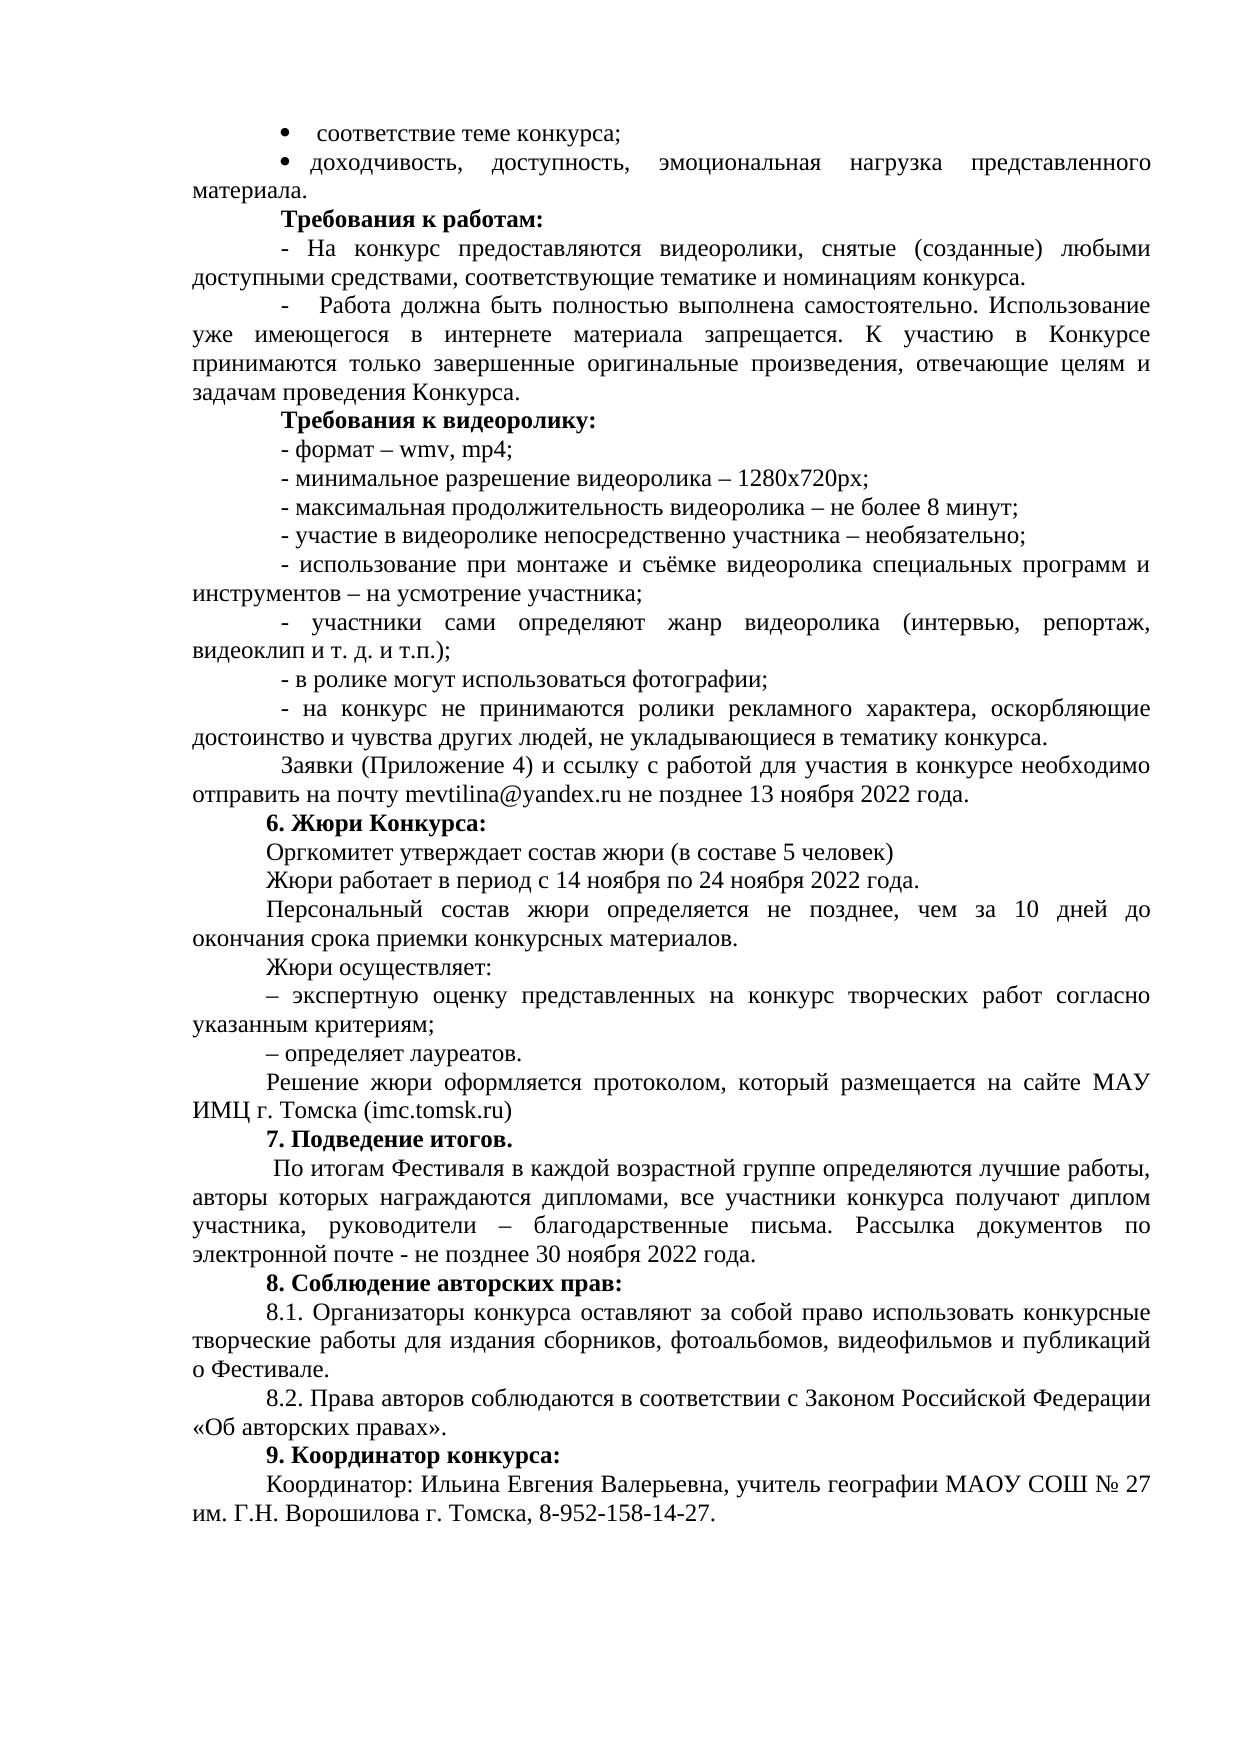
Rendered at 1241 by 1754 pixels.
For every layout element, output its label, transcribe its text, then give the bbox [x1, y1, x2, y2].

text По итогам Фестиваля в каждой возрастной группе определяются лучшие работы, авторы которых награждаются дипломами, все участники конкурса получают диплом участника, руководители – благодарственные письма. Рассылка документов по электронной почте - не позднее 30 ноября 2022 года. [192, 1153, 1152, 1268]
text 6. Жюри Конкурса: [192, 808, 1152, 837]
text - участники сами определяют жанр видеоролика (интервью, репортаж, видеоклип и т. д. и т.п.); [192, 607, 1152, 664]
text Жюри работает в период с 14 ноября по 24 ноября 2022 года. [192, 866, 1152, 894]
text Требования к видеоролику: [192, 406, 1152, 434]
text 8.1. Организаторы конкурса оставляют за собой право использовать конкурсные творческие работы для издания сборников, фотоальбомов, видеофильмов и публикаций о Фестивале. [192, 1297, 1152, 1383]
text - формат – wmv, mp4; [192, 434, 1152, 463]
text Координатор: Ильина Евгения Валерьевна, учитель географии МАОУ СОШ № 27 им. Г.Н. Ворошилова г. Томска, 8-952-158-14-27. [192, 1469, 1152, 1527]
text – экспертную оценку представленных на конкурс творческих работ согласно указанным критериям; [192, 981, 1152, 1038]
text - минимальное разрешение видеоролика – 1280х720px; [192, 463, 1152, 492]
text Требования к работам: [192, 204, 1152, 233]
text - На конкурс предоставляются видеоролики, снятые (созданные) любыми доступными средствами, соответствующие тематике и номинациям конкурса. [192, 233, 1152, 291]
text – определяет лауреатов. [192, 1038, 1152, 1067]
text - Работа должна быть полностью выполнена самостоятельно. Использование уже имеющегося в интернете материала запрещается. К участию в Конкурсе принимаются только завершенные оригинальные произведения, отвечающие целям и задачам проведения Конкурса. [192, 291, 1152, 406]
text Решение жюри оформляется протоколом, который размещается на сайте МАУ ИМЦ г. Томска (imc.tomsk.ru) [192, 1067, 1152, 1124]
text Персональный состав жюри определяется не позднее, чем за 10 дней до окончания срока приемки конкурсных материалов. [192, 894, 1152, 952]
list соответствие теме конкурса; [192, 118, 1152, 147]
text - использование при монтаже и съёмке видеоролика специальных программ и инструментов – на усмотрение участника; [192, 549, 1152, 607]
text Оргкомитет утверждает состав жюри (в составе 5 человек) [192, 837, 1152, 866]
list доходчивость, доступность, эмоциональная нагрузка представленного материала. [192, 147, 1152, 204]
text 8.2. Права авторов соблюдаются в соответствии с Законом Российской Федерации «Об авторских правах». [192, 1383, 1152, 1441]
text Жюри осуществляет: [192, 952, 1152, 981]
text 7. Подведение итогов. [192, 1124, 1152, 1153]
text - в ролике могут использоваться фотографии; [192, 664, 1152, 693]
text - максимальная продолжительность видеоролика – не более 8 минут; [192, 492, 1152, 521]
text Заявки (Приложение 4) и ссылку с работой для участия в конкурсе необходимо отправить на почту mevtilina@yandex.ru не позднее 13 ноября 2022 года. [192, 751, 1152, 808]
text 8. Соблюдение авторских прав: [192, 1268, 1152, 1297]
text - на конкурс не принимаются ролики рекламного характера, оскорбляющие достоинство и чувства других людей, не укладывающиеся в тематику конкурса. [192, 693, 1152, 751]
text 9. Координатор конкурса: [192, 1441, 1152, 1469]
text - участие в видеоролике непосредственно участника – необязательно; [192, 521, 1152, 549]
